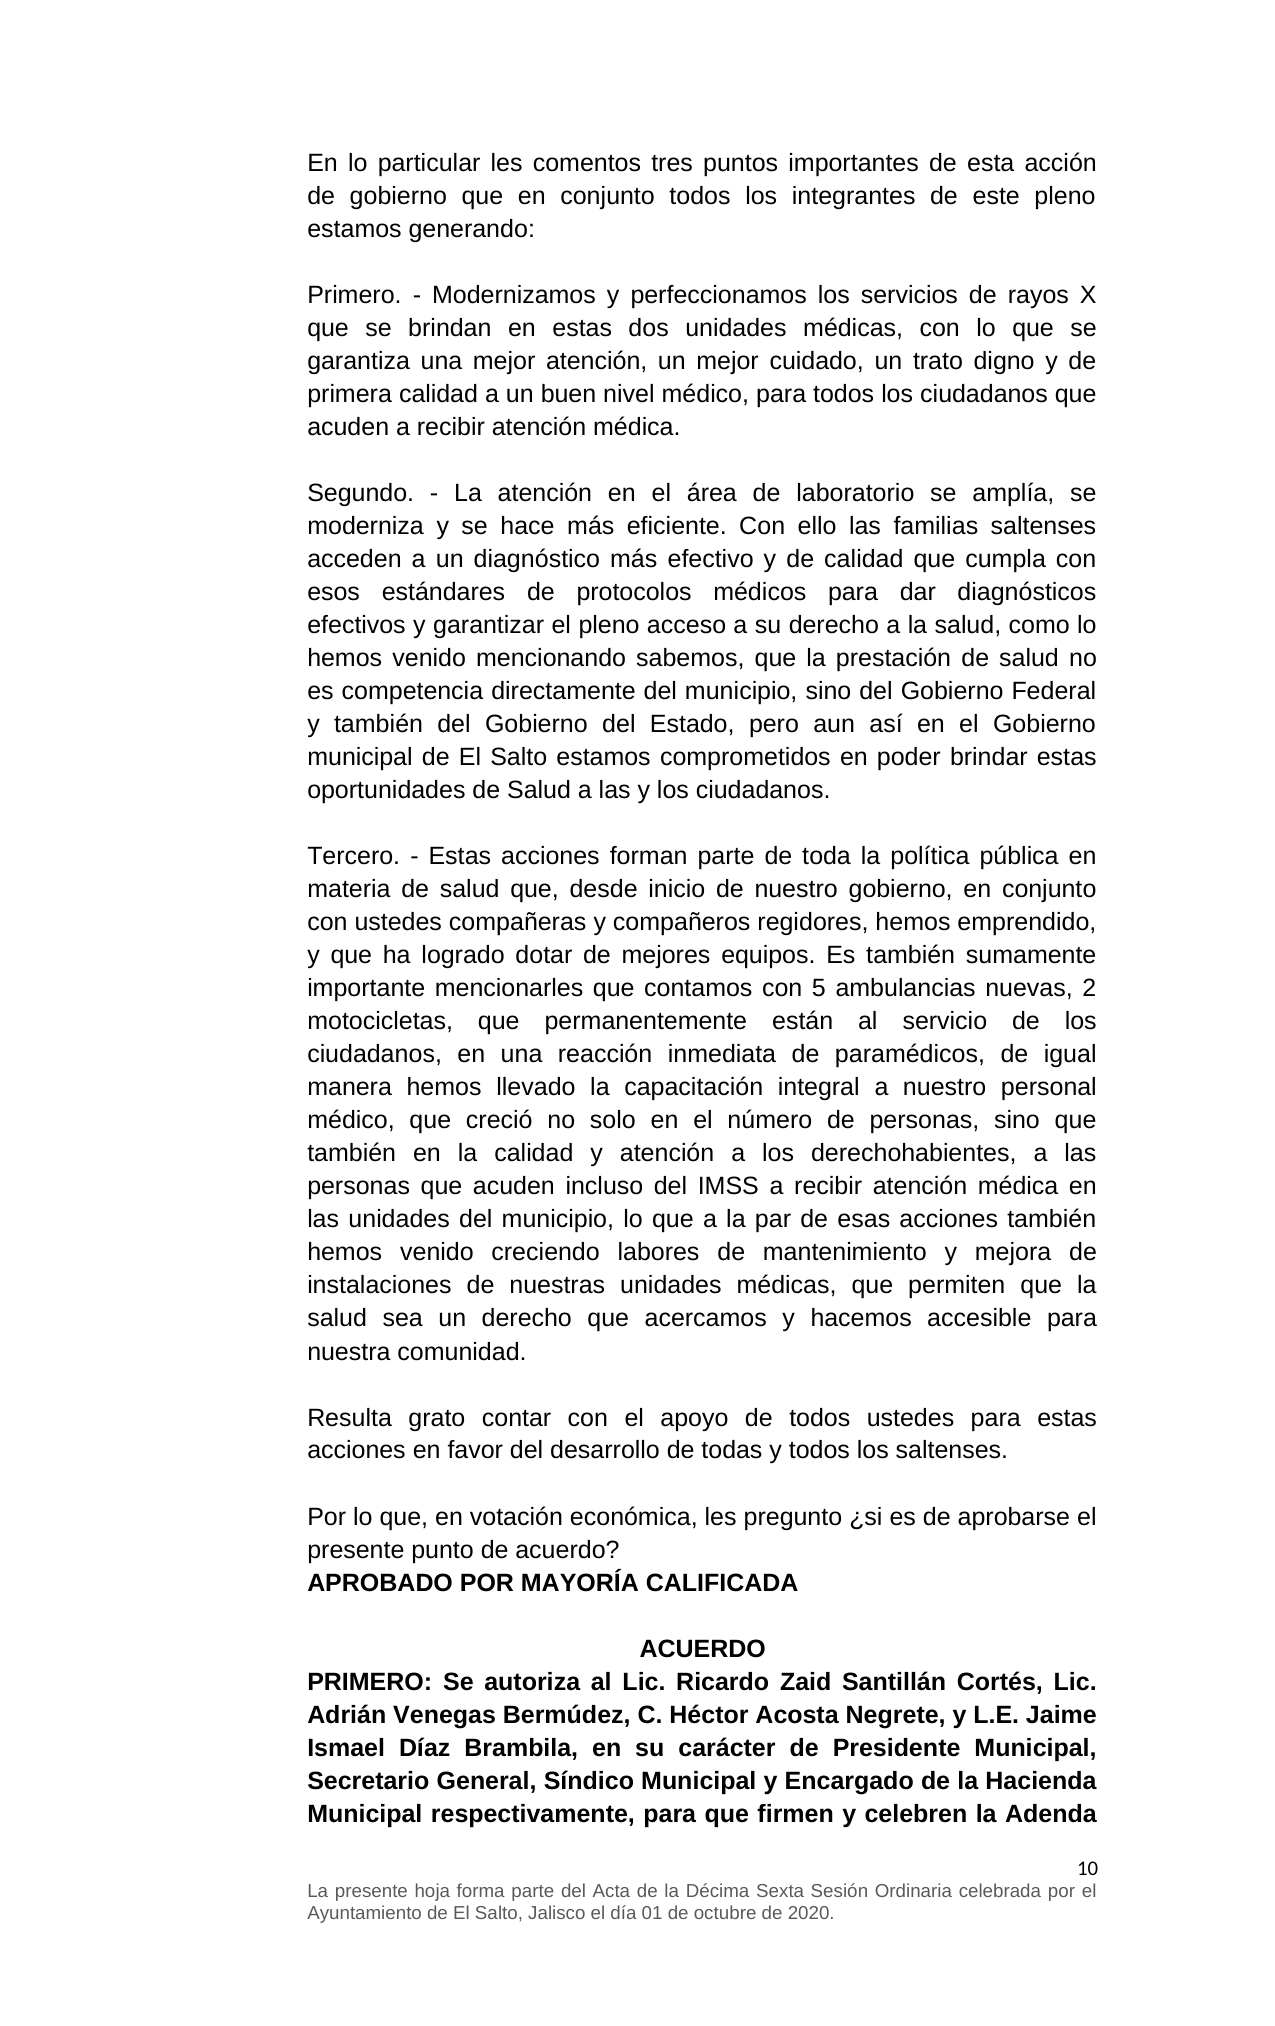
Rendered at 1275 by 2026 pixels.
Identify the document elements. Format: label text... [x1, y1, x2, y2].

text Segundo. - La atención en el área de laboratorio se amplía, se moderniza y se hace más eficiente. Con ello las familias saltenses acceden a un diagnóstico más efectivo y de calidad que cumpla con esos estándares de protocolos médicos para dar diagnósticos efectivos y garantizar el pleno acceso a su derecho a la salud, como lo hemos venido mencionando sabemos, que la prestación de salud no es competencia directamente del municipio, sino del Gobierno Federal y también del Gobierno del Estado, pero aun así en el Gobierno municipal de El Salto estamos comprometidos en poder brindar estas oportunidades de Salud a las y los ciudadanos. [307, 478, 1098, 804]
text Tercero. - Estas acciones forman parte de toda la política pública en materia de salud que, desde inicio de nuestro gobierno, en conjunto con ustedes compañeras y compañeros regidores, hemos emprendido, y que ha logrado dotar de mejores equipos. Es también sumamente importante mencionarles que contamos con 5 ambulancias nuevas, 2 motocicletas, que permanentemente están al servicio de los ciudadanos, en una reacción inmediata de paramédicos, de igual manera hemos llevado la capacitación integral a nuestro personal médico, que creció no solo en el número de personas, sino que también en la calidad y atención a los derechohabientes, a las personas que acuden incluso del IMSS a recibir atención médica en las unidades del municipio, lo que a la par de esas acciones también hemos venido creciendo labores de mantenimiento y mejora de instalaciones de nuestras unidades médicas, que permiten que la salud sea un derecho que acercamos y hacemos accesible para nuestra comunidad. [307, 841, 1098, 1365]
text Primero. - Modernizamos y perfeccionamos los servicios de rayos X que se brindan en estas dos unidades médicas, con lo que se garantiza una mejor atención, un mejor cuidado, un trato digno y de primera calidad a un buen nivel médico, para todos los ciudadanos que acuden a recibir atención médica. [307, 280, 1098, 441]
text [307, 1667, 1098, 1827]
text Resulta grato contar con el apoyo de todos ustedes para estas acciones en favor del desarrollo de todas y todos los saltenses. [307, 1402, 1098, 1464]
list ACUERDO [307, 1634, 1098, 1662]
text En lo particular les comentos tres puntos importantes de esta acción de gobierno que en conjunto todos los integrantes de este pleno estamos generando: [307, 148, 1098, 242]
list APROBADO POR MAYORÍA CALIFICADA [307, 1568, 1098, 1596]
list Por lo que, en votación económica, les pregunto ¿si es de aprobarse el presente punto de acuerdo? [307, 1502, 1098, 1563]
